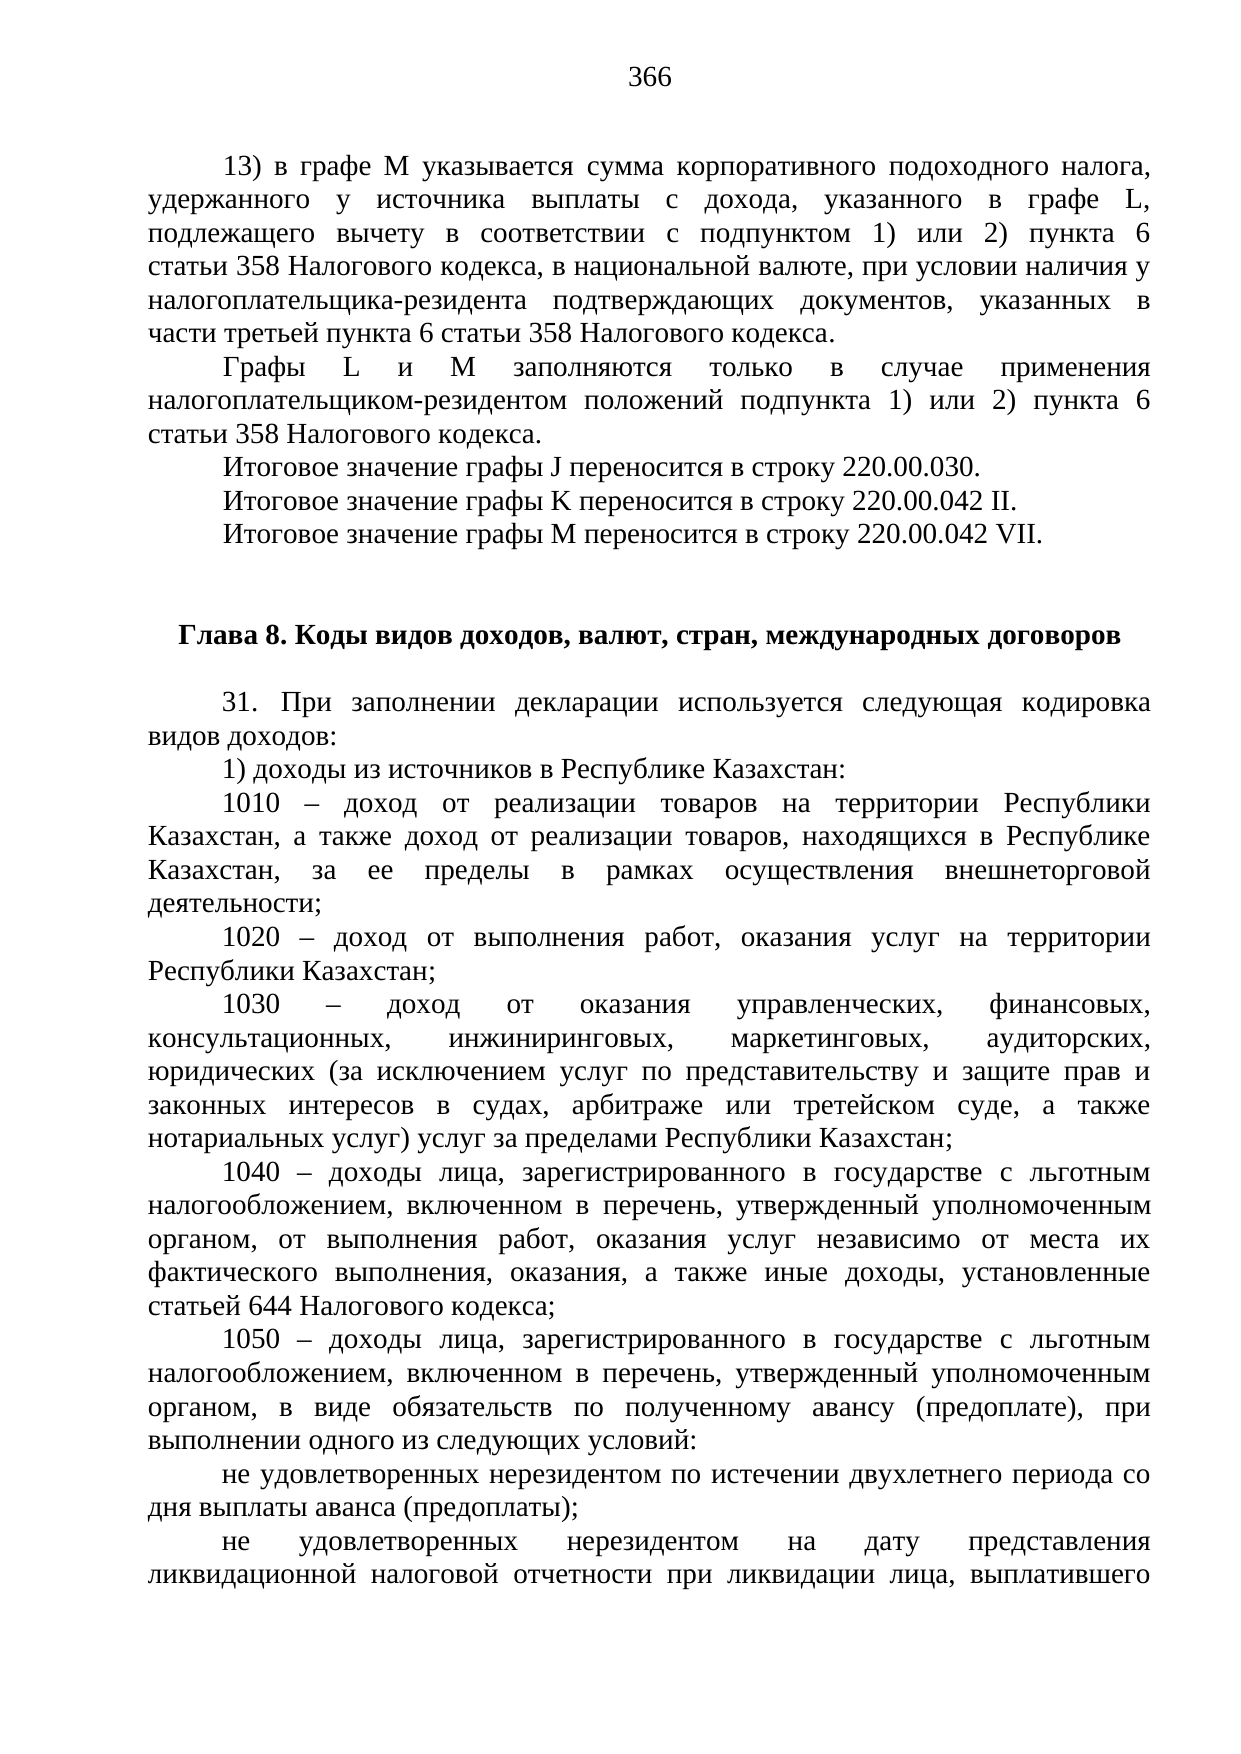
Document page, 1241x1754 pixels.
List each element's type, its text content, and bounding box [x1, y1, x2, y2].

text 1010 – доход от реализации товаров на территории Республики Казахстан, а также доход от реализации товаров, находящихся в Республике Казахстан, за ее пределы в рамках осуществления внешнеторговой деятельности; [148, 785, 1152, 919]
text Графы L и M заполняются только в случае применения налогоплательщиком-резидентом положений подпункта 1) или 2) пункта 6 статьи 358 Налогового кодекса. [148, 349, 1152, 449]
list При заполнении декларации используется следующая кодировка видов доходов: [148, 684, 1152, 751]
subtitle 1) доходы из источников в Республике Казахстан: [148, 751, 1152, 785]
text не удовлетворенных нерезидентом по истечении двухлетнего периода со дня выплаты аванса (предоплаты); [148, 1456, 1152, 1523]
text 1020 – доход от выполнения работ, оказания услуг на территории Республики Казахстан; [148, 919, 1152, 986]
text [148, 1523, 1152, 1590]
text Итоговое значение графы J переносится в строку 220.00.030. [148, 449, 1152, 483]
text 13) в графе M указывается сумма корпоративного подоходного налога, удержанного у источника выплаты с дохода, указанного в графе L, подлежащего вычету в соответствии с подпунктом 1) или 2) пункта 6 статьи 358 Налогового кодекса, в национальной валюте, при условии наличия у налогоплательщика-резидента подтверждающих документов, указанных в части третьей пункта 6 статьи 358 Налогового кодекса. [148, 148, 1152, 349]
text Итоговое значение графы M переносится в строку 220.00.042 VII. [148, 517, 1152, 550]
text Итоговое значение графы K переносится в строку 220.00.042 II. [148, 483, 1152, 517]
text Глава 8. Коды видов доходов, валют, стран, международных договоров [148, 617, 1152, 651]
text 1050 – доходы лица, зарегистрированного в государстве с льготным налогообложением, включенном в перечень, утвержденный уполномоченным органом, в виде обязательств по полученному авансу (предоплате), при выполнении одного из следующих условий: [148, 1322, 1152, 1456]
text 1030 – доход от оказания управленческих, финансовых, консультационных, инжиниринговых, маркетинговых, аудиторских, юридических (за исключением услуг по представительству и защите прав и законных интересов в судах, арбитраже или третейском суде, а также нотариальных услуг) услуг за пределами Республики Казахстан; [148, 986, 1152, 1154]
text 1040 – доходы лица, зарегистрированного в государстве с льготным налогообложением, включенном в перечень, утвержденный уполномоченным органом, от выполнения работ, оказания услуг независимо от места их фактического выполнения, оказания, а также иные доходы, установленные статьей 644 Налогового кодекса; [148, 1154, 1152, 1322]
